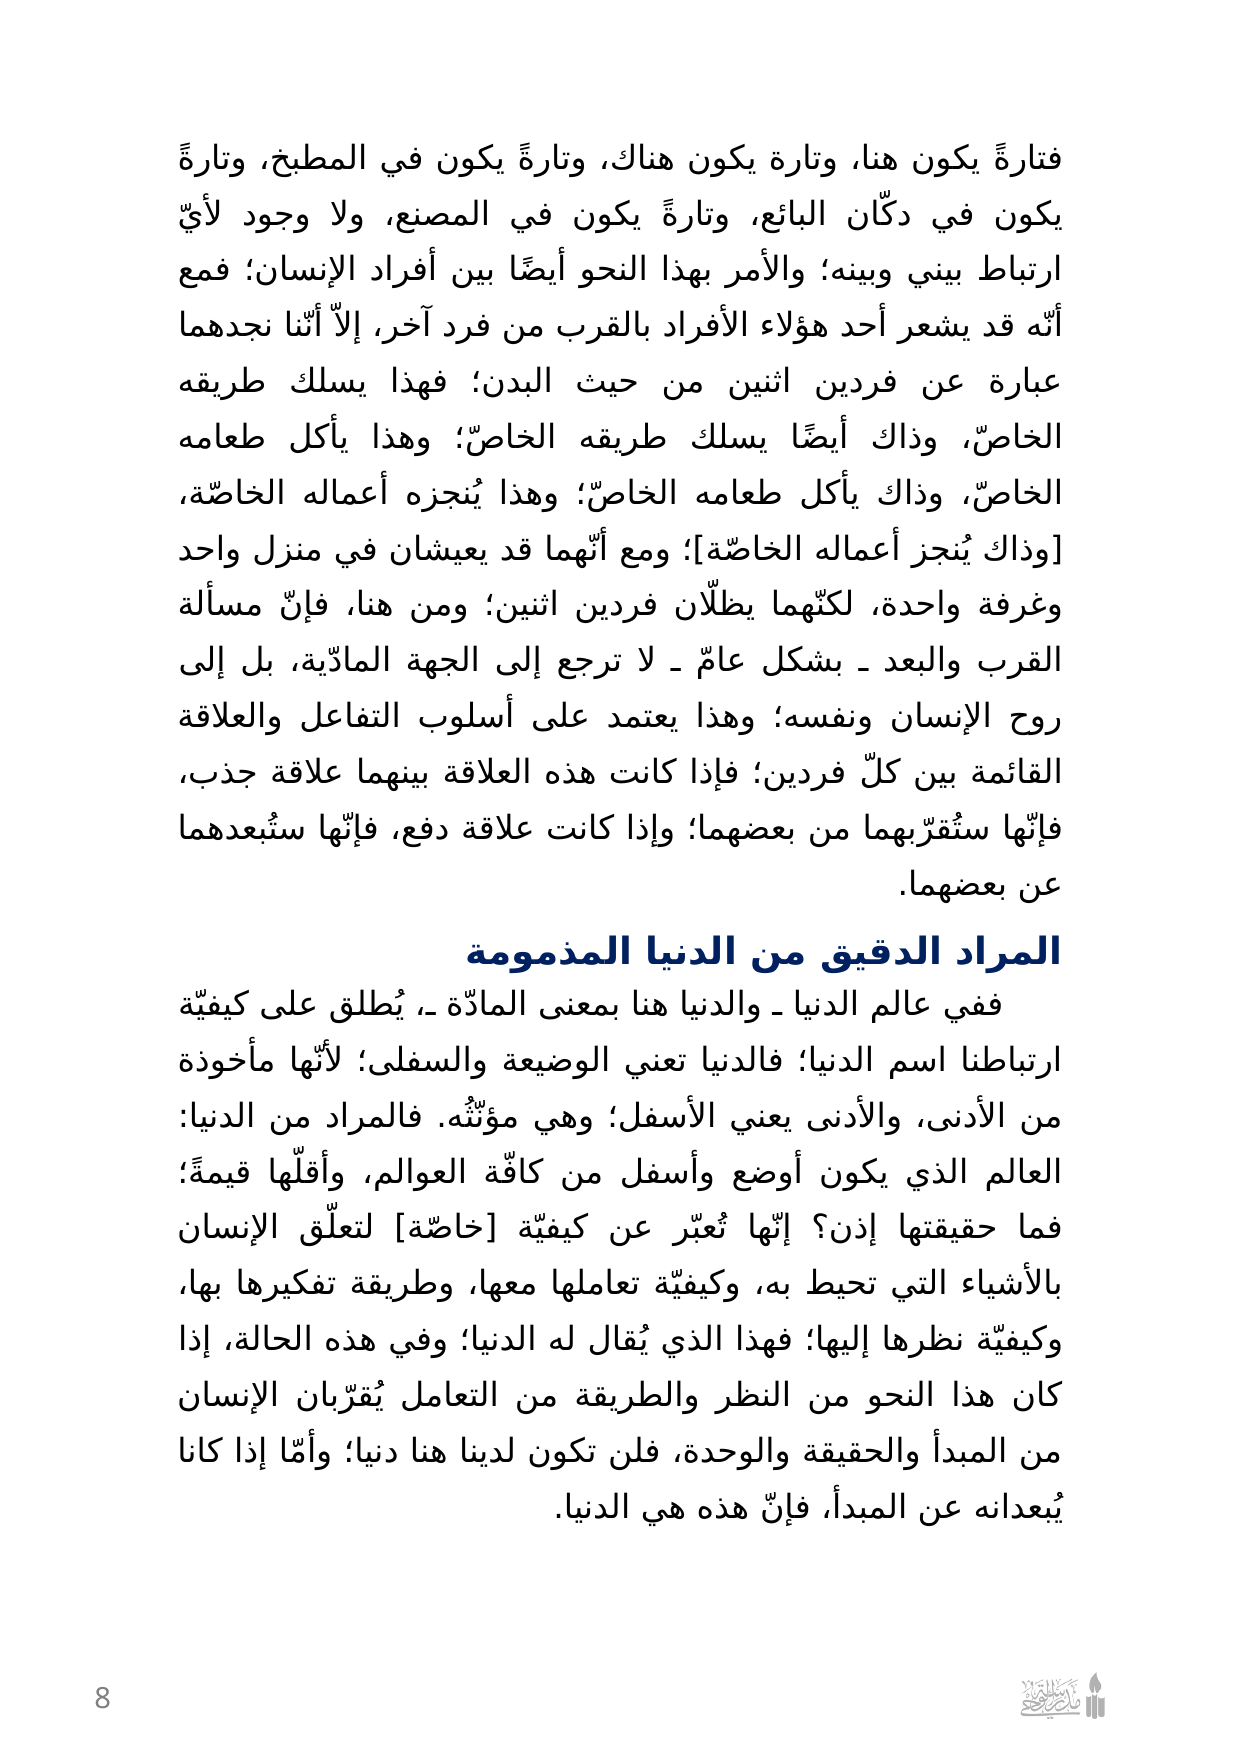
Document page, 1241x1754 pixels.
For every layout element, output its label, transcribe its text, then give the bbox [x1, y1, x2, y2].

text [177, 136, 1063, 917]
picture [1020, 1672, 1105, 1719]
title المراد الدقيق من الدنيا المذمومة [177, 930, 1063, 974]
text ففي عالم الدنيا ـ والدنيا هنا بمعنى المادّة ـ، يُطلق على كيفيّة ارتباطنا اسم الدنيا؛ فالدنيا تعني الوضيعة والسفلى؛ لأنّها مأخوذة من الأدنى، والأدنى يعني الأسفل؛ وهي مؤنّثُه. فالمراد من الدنيا: العالم الذي يكون أوضع وأسفل من كافّة العوالم، وأقلّها قيمةً؛ فما حقيقتها إذن؟ إنّها تُعبّر عن كيفيّة [خاصّة] لتعلّق الإنسان بالأشياء التي تحيط به، وكيفيّة تعاملها معها، وطريقة تفكيرها بها، وكيفيّة نظرها إليها؛ فهذا الذي يُقال له الدنيا؛ وفي هذه الحالة، إذا كان هذا النحو من النظر والطريقة من التعامل يُقرّبان الإنسان من المبدأ والحقيقة والوحدة، فلن تكون لدينا هنا دنيا؛ وأمّا إذا كانا يُبعدانه عن المبدأ، فإنّ هذه هي الدنيا. [177, 982, 1063, 1541]
